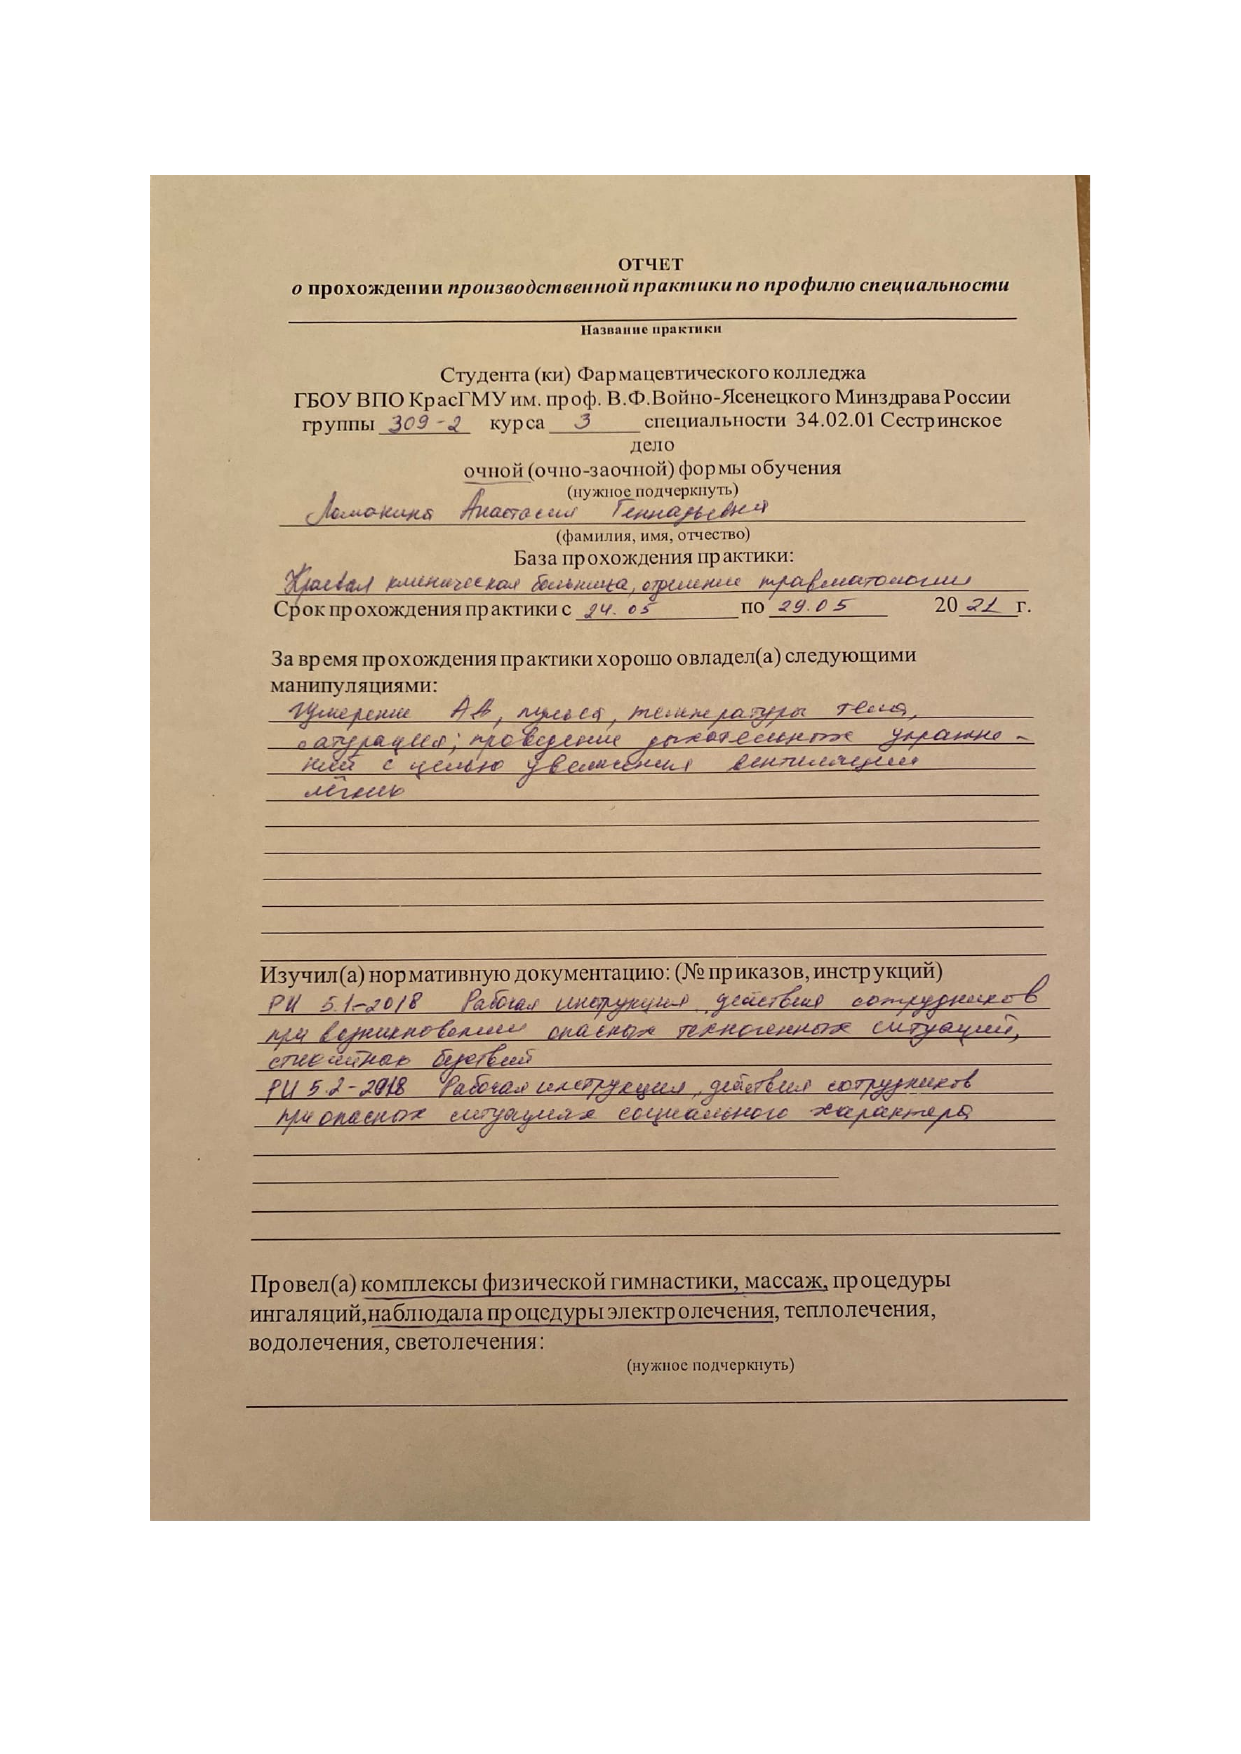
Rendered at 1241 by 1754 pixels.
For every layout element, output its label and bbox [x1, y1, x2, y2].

picture [150, 175, 1091, 1521]
